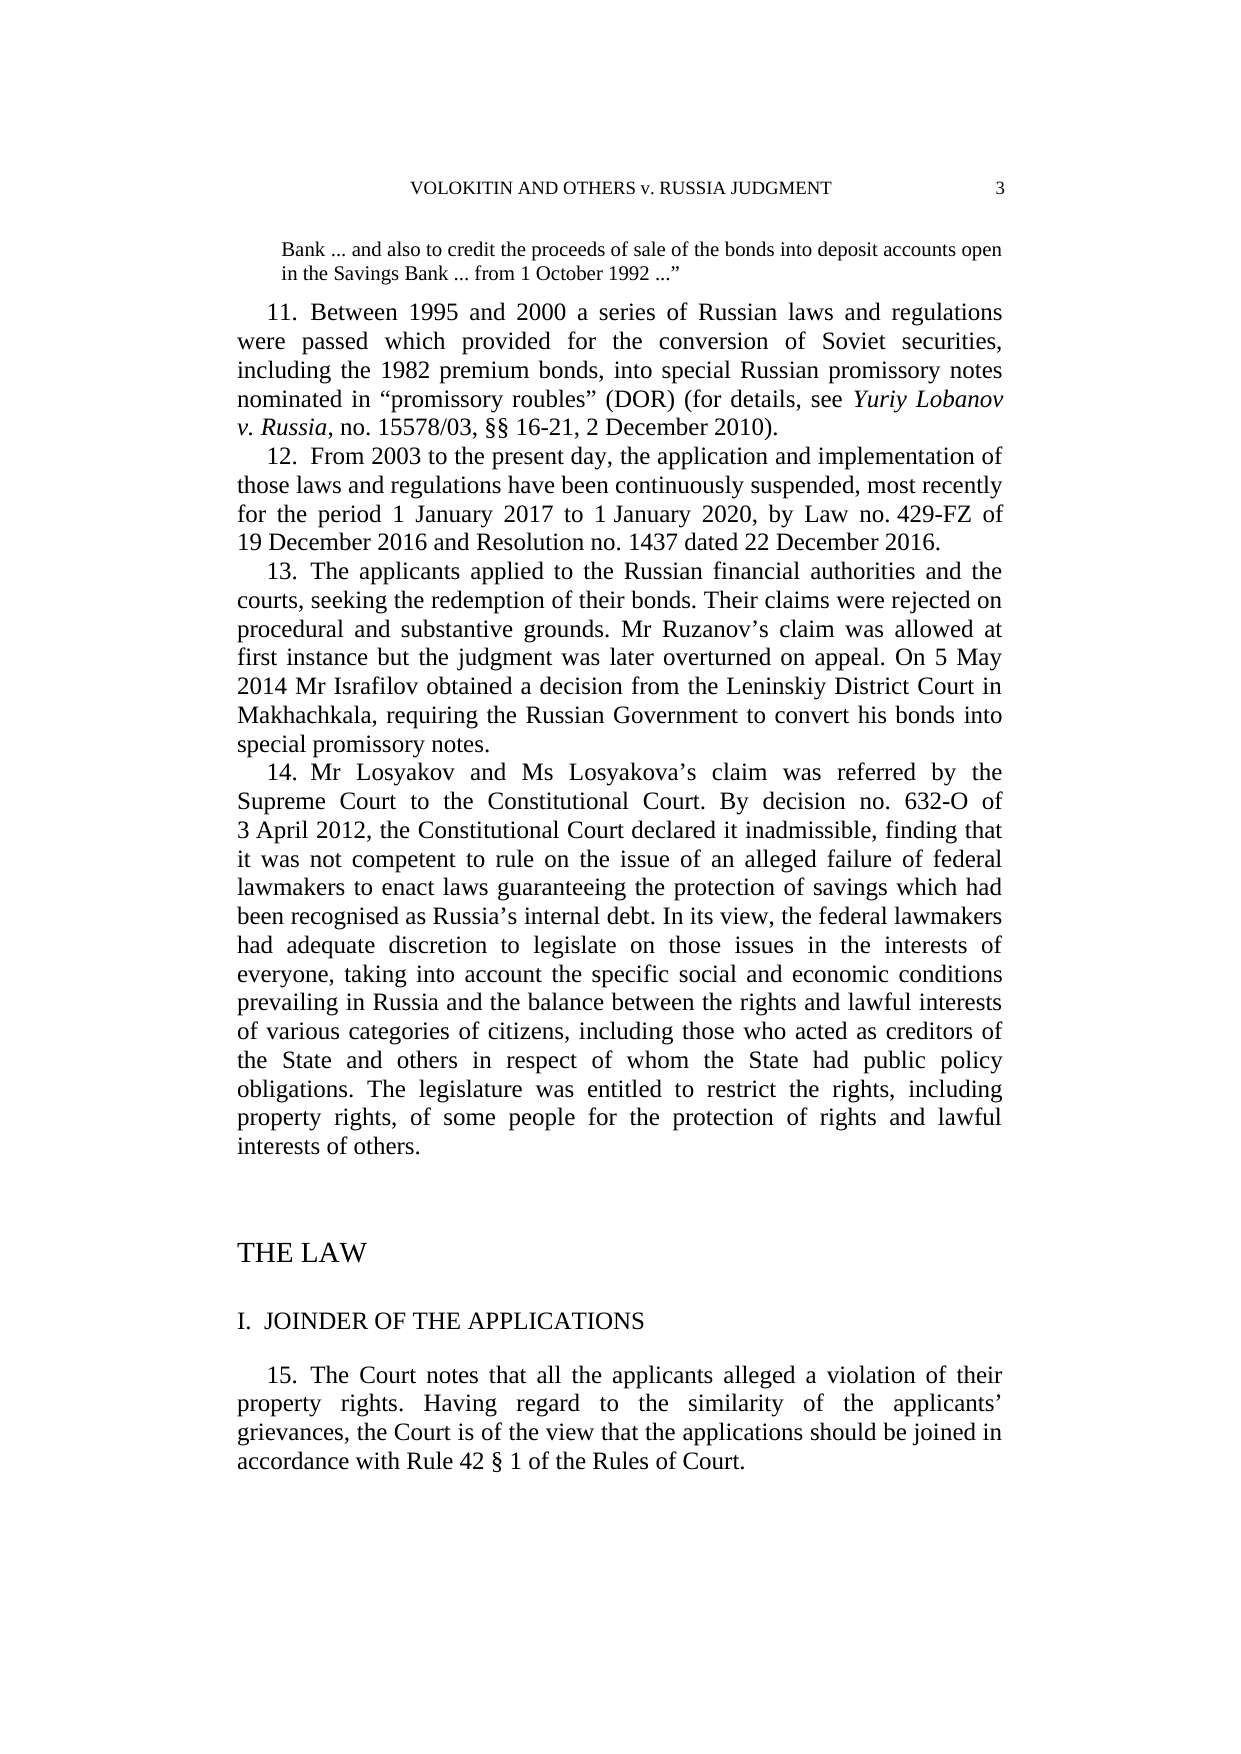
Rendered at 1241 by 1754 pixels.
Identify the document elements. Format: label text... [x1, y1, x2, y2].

text 15. The Court notes that all the applicants alleged a violation of their property rights. Having regard to the similarity of the applicants’ grievances, the Court is of the view that the applications should be joined in accordance with Rule 42 § 1 of the Rules of Court. [237, 1360, 1003, 1475]
subtitle I. JOINDER OF THE APPLICATIONS [237, 1306, 1003, 1335]
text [281, 237, 1003, 285]
text 13. The applicants applied to the Russian financial authorities and the courts, seeking the redemption of their bonds. Their claims were rejected on procedural and substantive grounds. Mr Ruzanov’s claim was allowed at first instance but the judgment was later overturned on appeal. On 5 May 2014 Mr Israfilov obtained a decision from the Leninskiy District Court in Makhachkala, requiring the Russian Government to convert his bonds into special promissory notes. [237, 556, 1003, 757]
title THE LAW [237, 1235, 1003, 1268]
text 11. Between 1995 and 2000 a series of Russian laws and regulations were passed which provided for the conversion of Soviet securities, including the 1982 premium bonds, into special Russian promissory notes nominated in “promissory roubles” (DOR) (for details, see Yuriy Lobanov v. Russia, no. 15578/03, §§ 16-21, 2 December 2010). [237, 297, 1003, 441]
text 12. From 2003 to the present day, the application and implementation of those laws and regulations have been continuously suspended, most recently for the period 1 January 2017 to 1 January 2020, by Law no. 429-FZ of 19 December 2016 and Resolution no. 1437 dated 22 December 2016. [237, 441, 1003, 556]
text 14. Mr Losyakov and Ms Losyakova’s claim was referred by the Supreme Court to the Constitutional Court. By decision no. 632-O of 3 April 2012, the Constitutional Court declared it inadmissible, finding that it was not competent to rule on the issue of an alleged failure of federal lawmakers to enact laws guaranteeing the protection of savings which had been recognised as Russia’s internal debt. In its view, the federal lawmakers had adequate discretion to legislate on those issues in the interests of everyone, taking into account the specific social and economic conditions prevailing in Russia and the balance between the rights and lawful interests of various categories of citizens, including those who acted as creditors of the State and others in respect of whom the State had public policy obligations. The legislature was entitled to restrict the rights, including property rights, of some people for the protection of rights and lawful interests of others. [237, 757, 1003, 1160]
